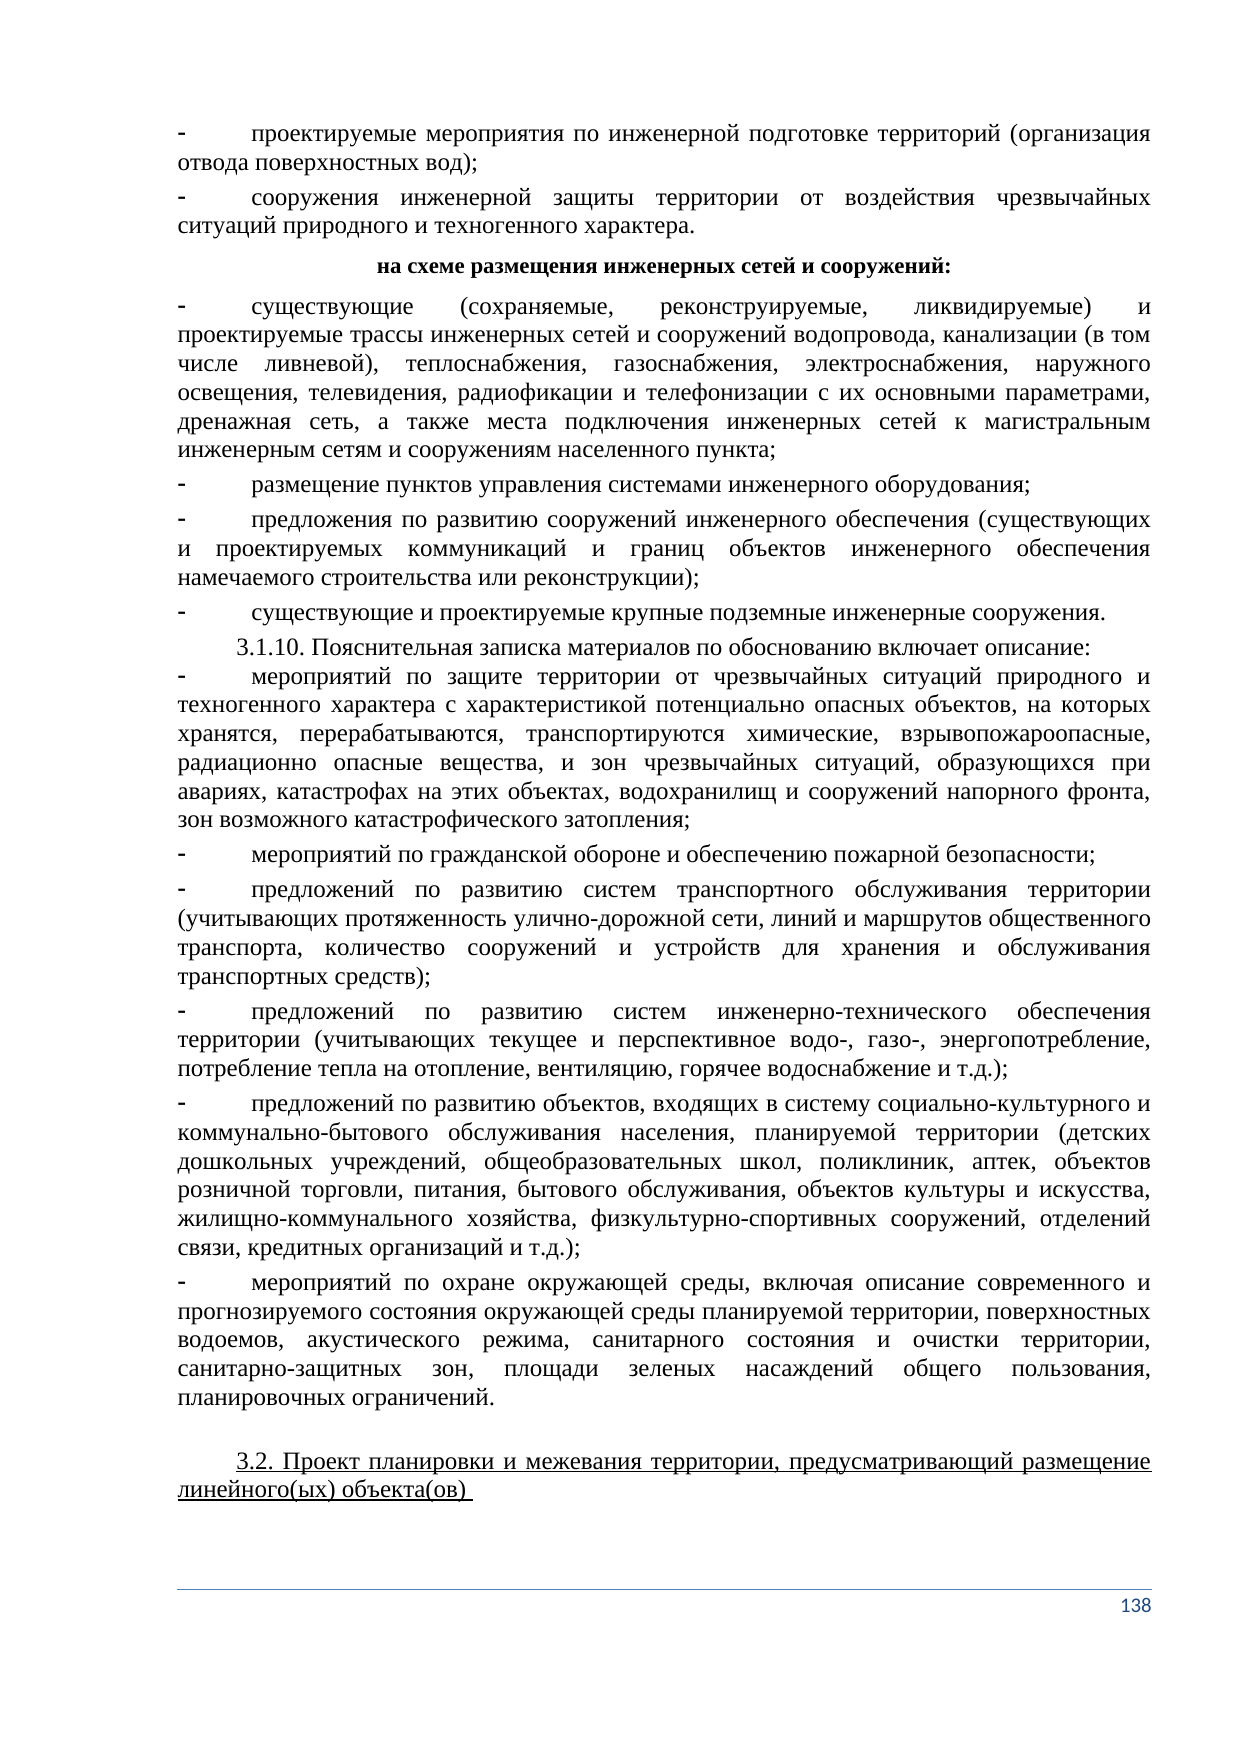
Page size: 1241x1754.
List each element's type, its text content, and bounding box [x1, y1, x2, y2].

list мероприятий по гражданской обороне и обеспечению пожарной безопасности; [177, 839, 1152, 868]
list предложения по развитию сооружений инженерного обеспечения (существующих и проектируемых коммуникаций и границ объектов инженерного обеспечения намечаемого строительства или реконструкции); [177, 504, 1152, 591]
list предложений по развитию систем инженерно-технического обеспечения территории (учитывающих текущее и перспективное водо-, газо-, энергопотребление, потребление тепла на отопление, вентиляцию, горячее водоснабжение и т.д.); [177, 996, 1152, 1082]
text на схеме размещения инженерных сетей и сооружений: [177, 252, 1152, 278]
list размещение пунктов управления системами инженерного оборудования; [177, 469, 1152, 498]
list сооружения инженерной защиты территории от воздействия чрезвычайных ситуаций природного и техногенного характера. [177, 182, 1152, 239]
list предложений по развитию систем транспортного обслуживания территории (учитывающих протяженность улично-дорожной сети, линий и маршрутов общественного транспорта, количество сооружений и устройств для хранения и обслуживания транспортных средств); [177, 874, 1152, 989]
list существующие и проектируемые крупные подземные инженерные сооружения. [177, 597, 1152, 626]
list предложений по развитию объектов, входящих в систему социально-культурного и коммунально-бытового обслуживания населения, планируемой территории (детских дошкольных учреждений, общеобразовательных школ, поликлиник, аптек, объектов розничной торговли, питания, бытового обслуживания, объектов культуры и искусства, жилищно-коммунального хозяйства, физкультурно-спортивных сооружений, отделений связи, кредитных организаций и т.д.); [177, 1088, 1152, 1261]
list существующие (сохраняемые, реконструируемые, ликвидируемые) и проектируемые трассы инженерных сетей и сооружений водопровода, канализации (в том числе ливневой), теплоснабжения, газоснабжения, электроснабжения, наружного освещения, телевидения, радиофикации и телефонизации с их основными параметрами, дренажная сеть, а также места подключения инженерных сетей к магистральным инженерным сетям и сооружениям населенного пункта; [177, 291, 1152, 463]
list проектируемые мероприятия по инженерной подготовке территорий (организация отвода поверхностных вод); [177, 118, 1152, 176]
text 3.2. Проект планировки и межевания территории, предусматривающий размещение линейного(ых) объекта(ов) [177, 1446, 1152, 1503]
text 3.1.10. Пояснительная записка материалов по обоснованию включает описание: [177, 632, 1152, 661]
list мероприятий по охране окружающей среды, включая описание современного и прогнозируемого состояния окружающей среды планируемой территории, поверхностных водоемов, акустического режима, санитарного состояния и очистки территории, санитарно-защитных зон, площади зеленых насаждений общего пользования, планировочных ограничений. [177, 1267, 1152, 1411]
list мероприятий по защите территории от чрезвычайных ситуаций природного и техногенного характера с характеристикой потенциально опасных объектов, на которых хранятся, перерабатываются, транспортируются химические, взрывопожароопасные, радиационно опасные вещества, и зон чрезвычайных ситуаций, образующихся при авариях, катастрофах на этих объектах, водохранилищ и сооружений напорного фронта, зон возможного катастрофического затопления; [177, 661, 1152, 833]
